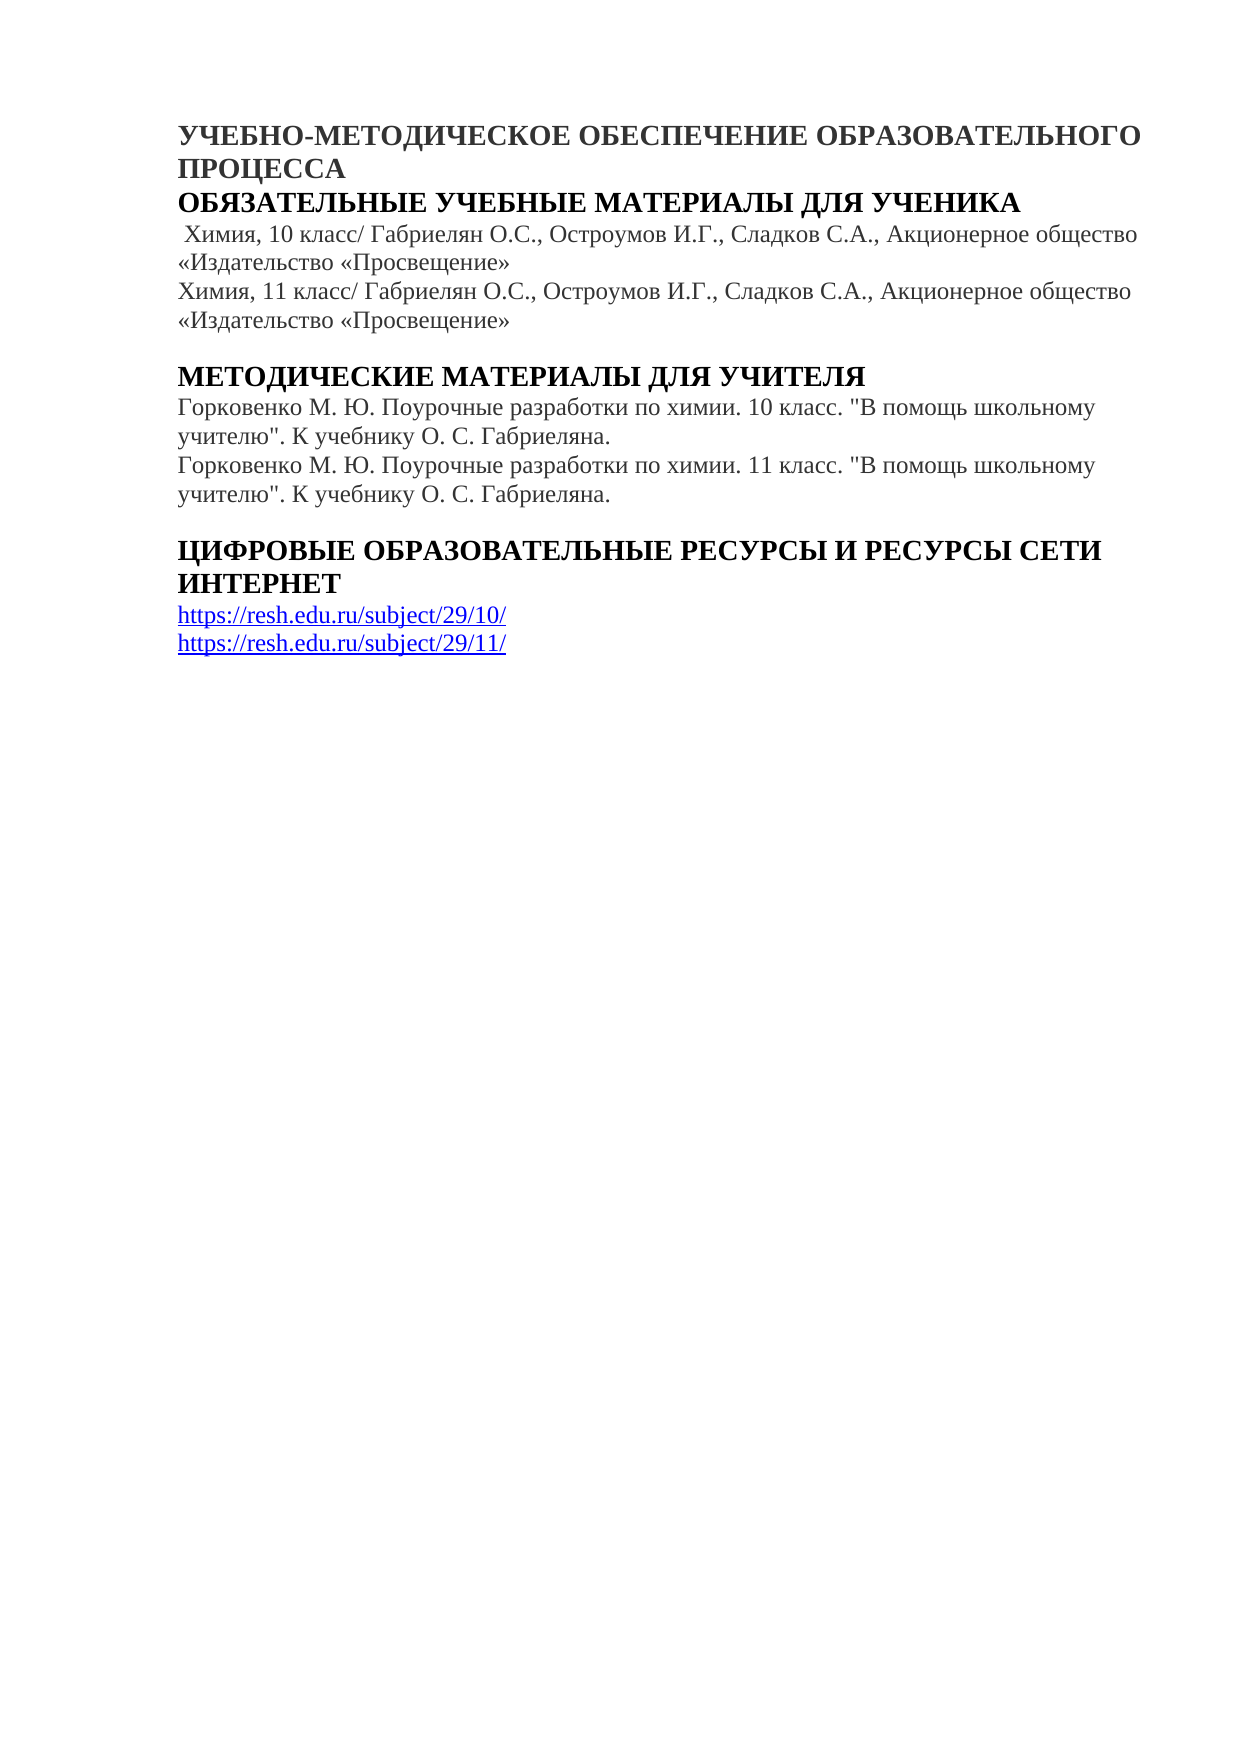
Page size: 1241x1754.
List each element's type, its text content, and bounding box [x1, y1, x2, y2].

text ОБЯЗАТЕЛЬНЫЕ УЧЕБНЫЕ МАТЕРИАЛЫ ДЛЯ УЧЕНИКА [177, 185, 1152, 219]
text https://resh.edu.ru/subject/29/10/ [177, 600, 1152, 628]
text УЧЕБНО-МЕТОДИЧЕСКОЕ ОБЕСПЕЧЕНИЕ ОБРАЗОВАТЕЛЬНОГО ПРОЦЕССА [177, 118, 1152, 185]
text Химия, 10 класс/ Габриелян О.С., Остроумов И.Г., Сладков С.А., Акционерное общество «Издательство «Просвещение»‌​ [177, 219, 1152, 276]
text МЕТОДИЧЕСКИЕ МАТЕРИАЛЫ ДЛЯ УЧИТЕЛЯ [177, 359, 1152, 392]
text Химия, 11 класс/ Габриелян О.С., Остроумов И.Г., Сладков С.А., Акционерное общество «Издательство «Просвещение»‌​ [177, 276, 1152, 334]
text ЦИФРОВЫЕ ОБРАЗОВАТЕЛЬНЫЕ РЕСУРСЫ И РЕСУРСЫ СЕТИ ИНТЕРНЕТ [177, 533, 1152, 600]
text https://resh.edu.ru/subject/29/11/ [177, 628, 1152, 657]
text Горковенко М. Ю. Поурочные разработки по химии. 10 класс. "В помощь школьному учителю". К учебнику О. С. Габриеляна. Горковенко М. Ю. Поурочные разработки по химии. 11 класс. "В помощь школьному учителю". К учебнику О. С. Габриеляна. [177, 392, 1152, 507]
